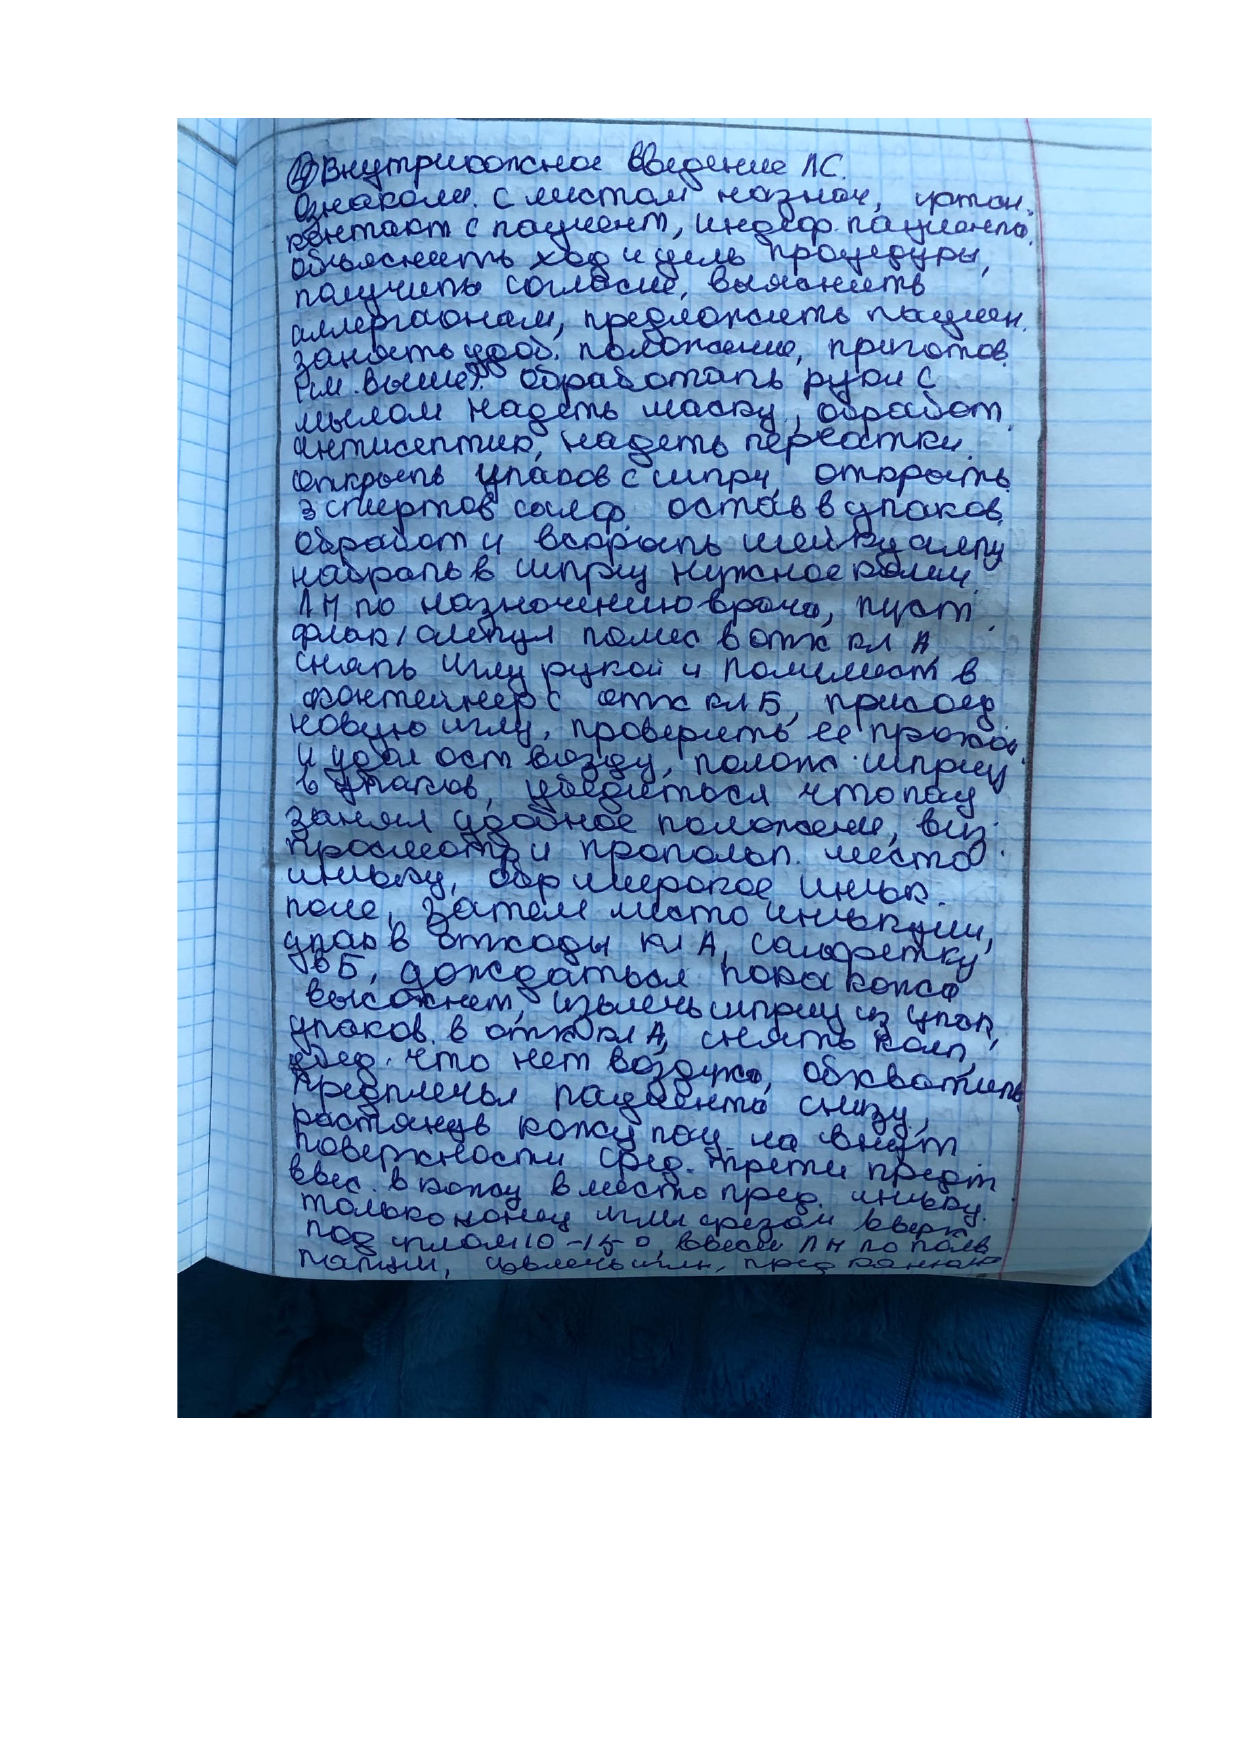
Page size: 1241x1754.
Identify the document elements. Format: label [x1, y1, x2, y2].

picture [177, 118, 1152, 1418]
